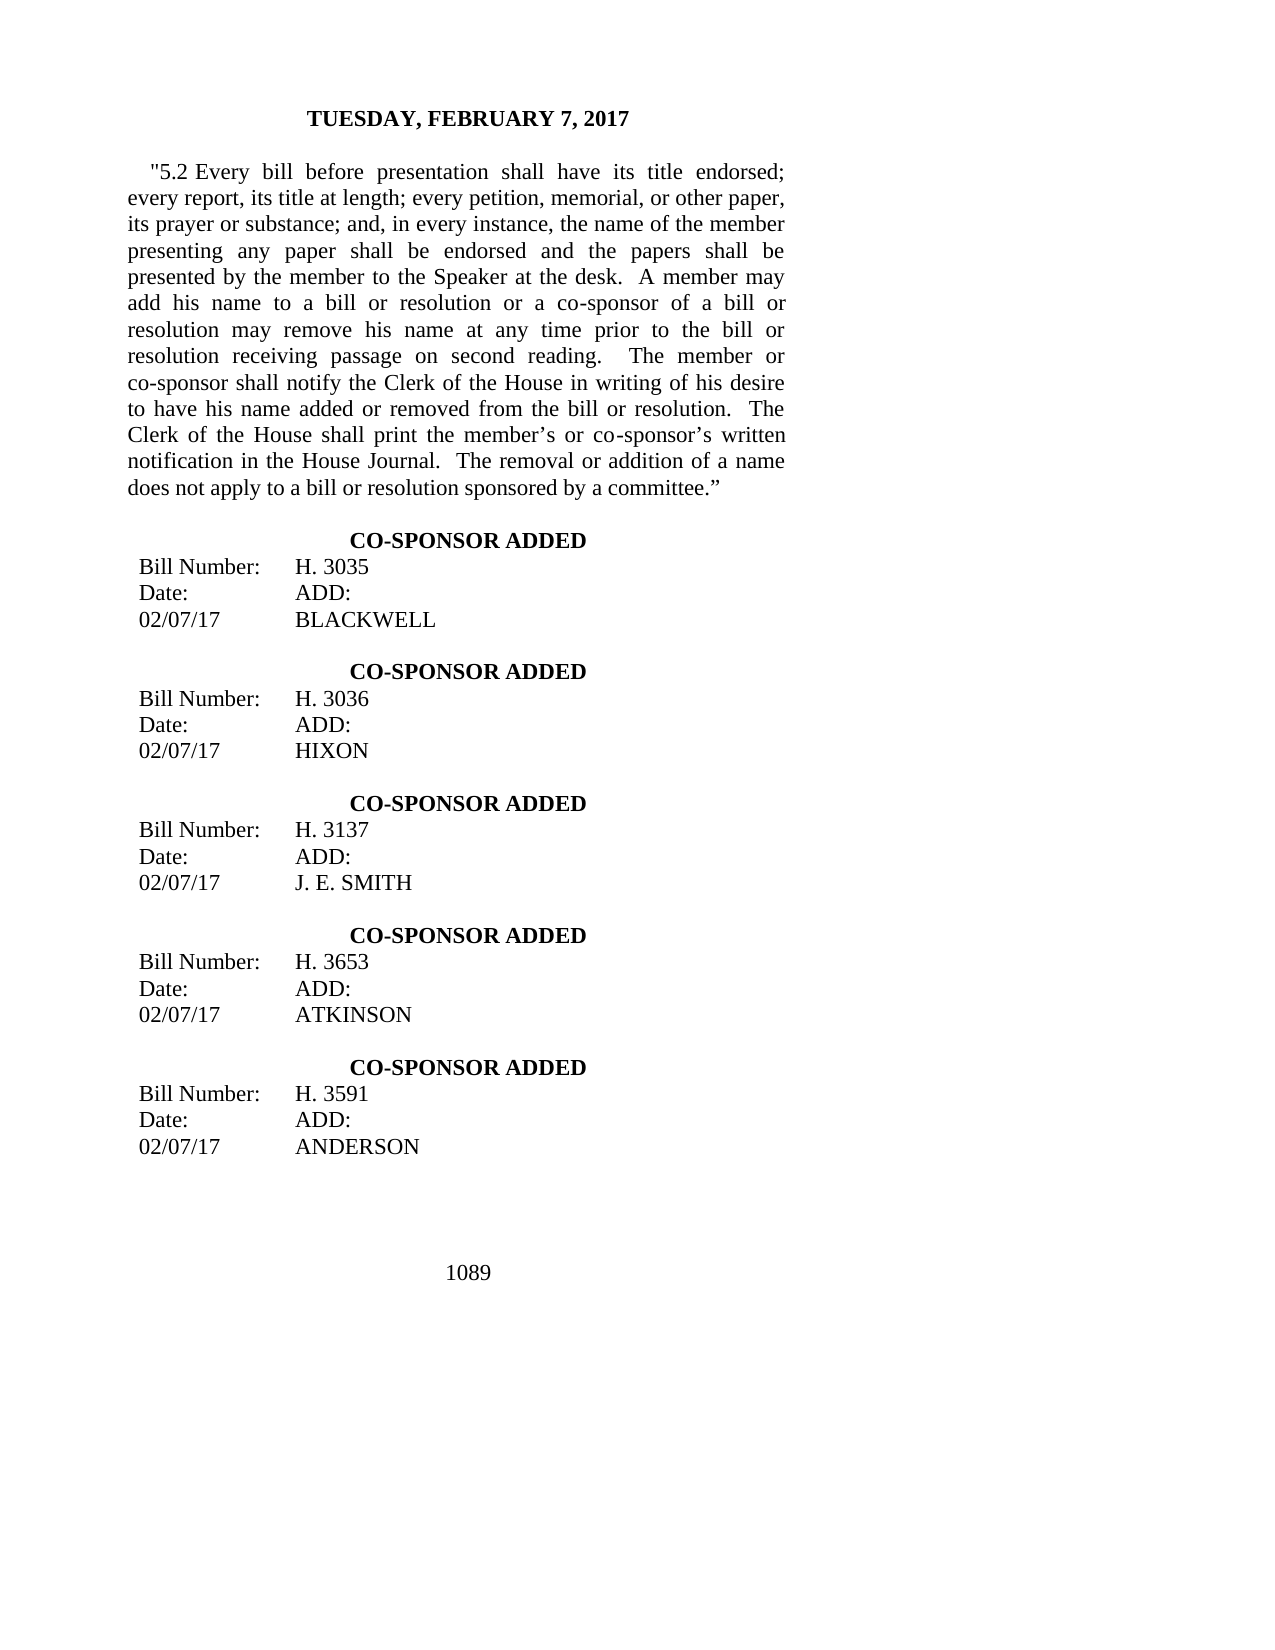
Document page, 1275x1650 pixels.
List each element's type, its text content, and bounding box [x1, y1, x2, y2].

table_cell 02/07/17 [128, 869, 284, 896]
table_cell Date: [128, 579, 284, 606]
text CO-SPONSOR ADDED [127, 790, 786, 817]
table_cell Date: [128, 975, 284, 1001]
table_header H. 3035 [284, 553, 456, 579]
text "5.2 Every bill before presentation shall have its title endorsed; every report, its title at length; every petition, memorial, or other paper, its prayer or substance; and, in every instance, the name of the member presenting any paper shall be endorsed and the papers shall be presented by the member to the Speaker at the desk. A member may add his name to a bill or resolution or a co-sponsor of a bill or resolution may remove his name at any time prior to the bill or resolution receiving passage on second reading. The member or co-sponsor shall notify the Clerk of the House in writing of his desire to have his name added or removed from the bill or resolution. The Clerk of the House shall print the member’s or co-sponsor’s written notification in the House Journal. The removal or addition of a name does not apply to a bill or resolution sponsored by a committee.” [127, 158, 786, 500]
table_header H. 3137 [284, 817, 435, 843]
table_header Bill Number: [128, 1080, 284, 1106]
text CO-SPONSOR ADDED [127, 527, 786, 553]
table_cell 02/07/17 [128, 1133, 284, 1159]
table_cell ADD: [284, 975, 432, 1001]
text CO-SPONSOR ADDED [127, 922, 786, 948]
text CO-SPONSOR ADDED [127, 1054, 786, 1080]
table_cell ADD: [284, 843, 435, 869]
table_header Bill Number: [128, 948, 284, 975]
table_header Bill Number: [128, 817, 284, 843]
table_cell BLACKWELL [284, 606, 456, 632]
table_cell HIXON [284, 738, 391, 764]
text CO-SPONSOR ADDED [127, 658, 786, 685]
table_header H. 3653 [284, 948, 432, 975]
table_cell ADD: [284, 1106, 440, 1133]
table_cell Date: [128, 1106, 284, 1133]
table_header Bill Number: [128, 685, 284, 711]
table_cell Date: [128, 843, 284, 869]
table_cell Date: [128, 711, 284, 737]
table_header H. 3036 [284, 685, 391, 711]
table_cell 02/07/17 [128, 1001, 284, 1027]
table_cell ADD: [284, 579, 456, 606]
table_cell ADD: [284, 711, 391, 737]
table_header H. 3591 [284, 1080, 440, 1106]
table_cell J. E. SMITH [284, 869, 435, 896]
table_cell 02/07/17 [128, 606, 284, 632]
table_cell 02/07/17 [128, 738, 284, 764]
table_cell ATKINSON [284, 1001, 432, 1027]
table_cell ANDERSON [284, 1133, 440, 1159]
table_header Bill Number: [128, 553, 284, 579]
